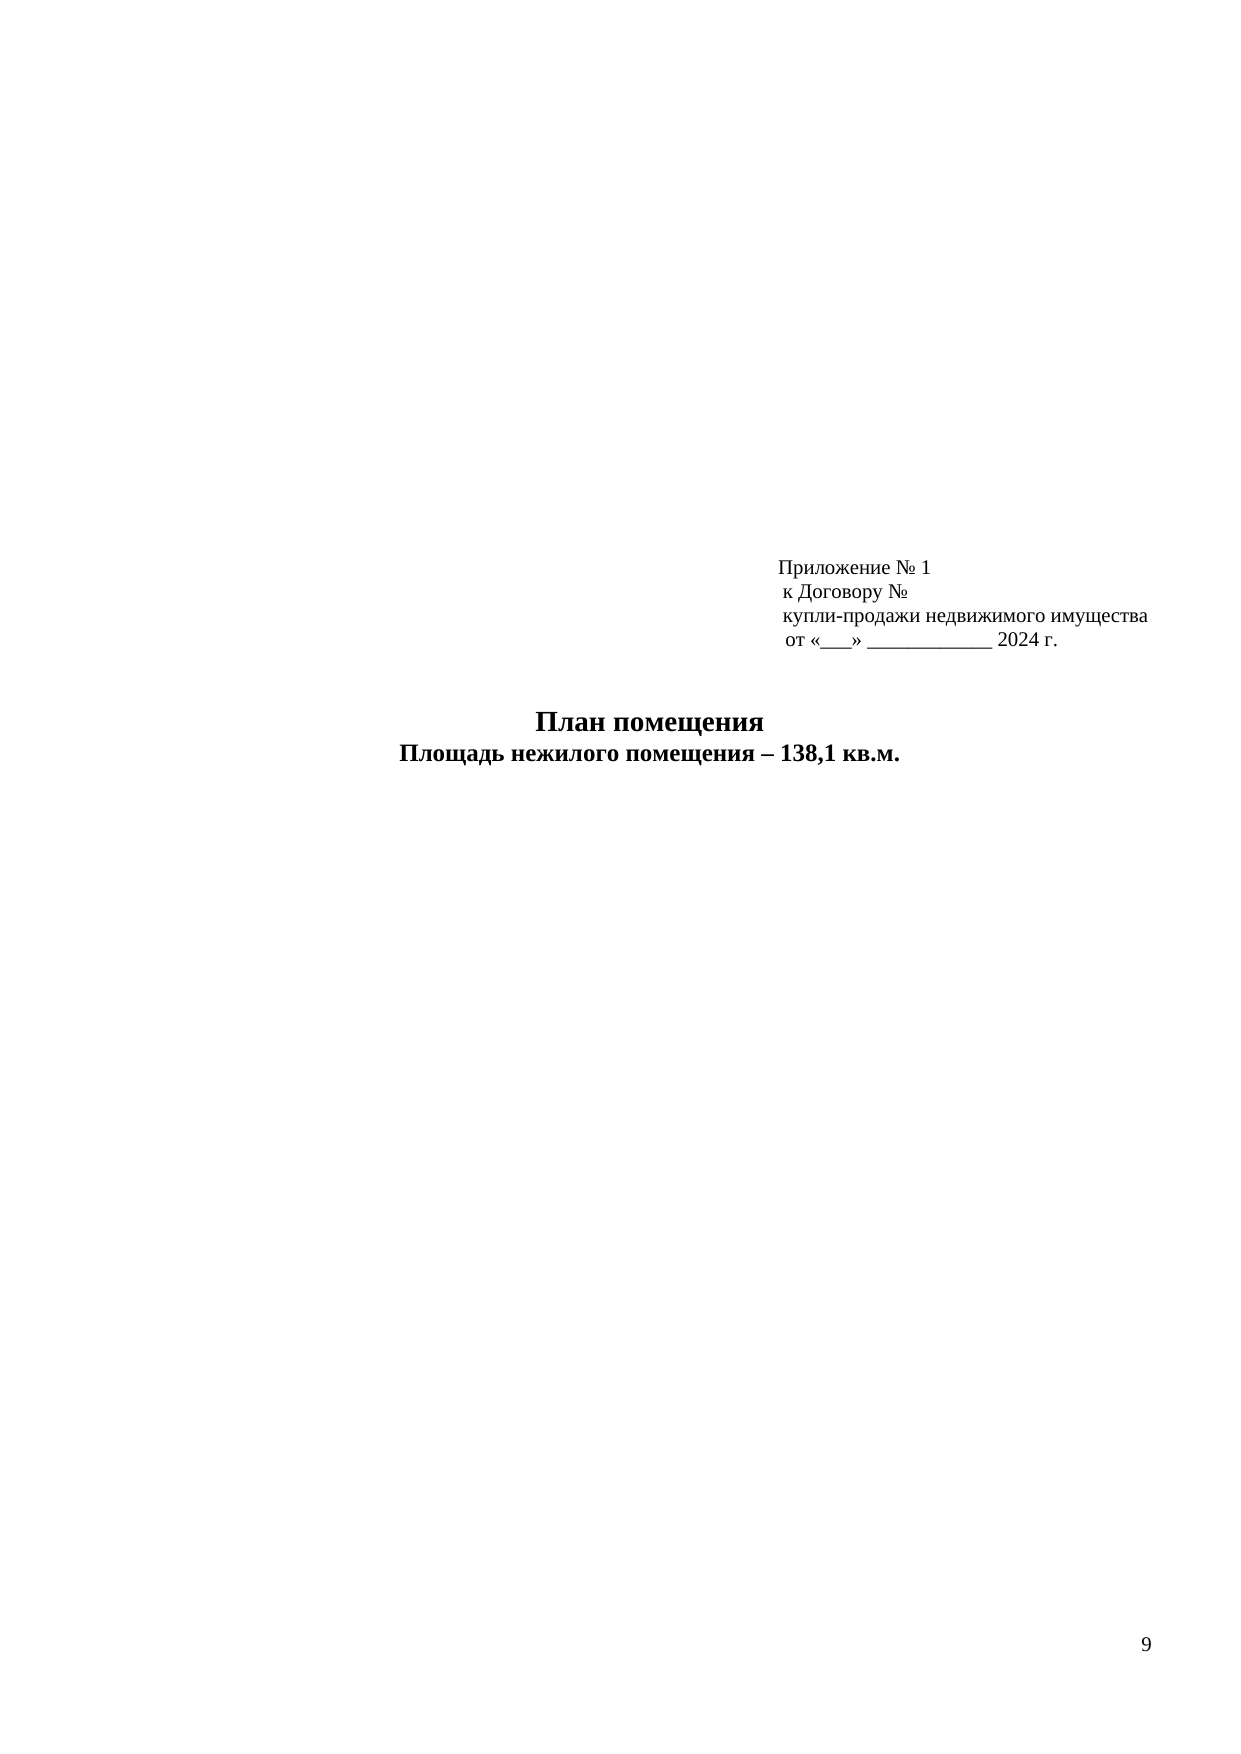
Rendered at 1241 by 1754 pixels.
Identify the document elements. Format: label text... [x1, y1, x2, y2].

text от «___» ____________ 2024 г. [148, 627, 1152, 651]
text Приложение № 1 [148, 555, 1152, 579]
text План помещения [148, 704, 1152, 738]
text к Договору № [783, 579, 1152, 603]
text купли-продажи недвижимого имущества [783, 603, 1152, 627]
text Площадь нежилого помещения – 138,1 кв.м. [148, 738, 1152, 766]
